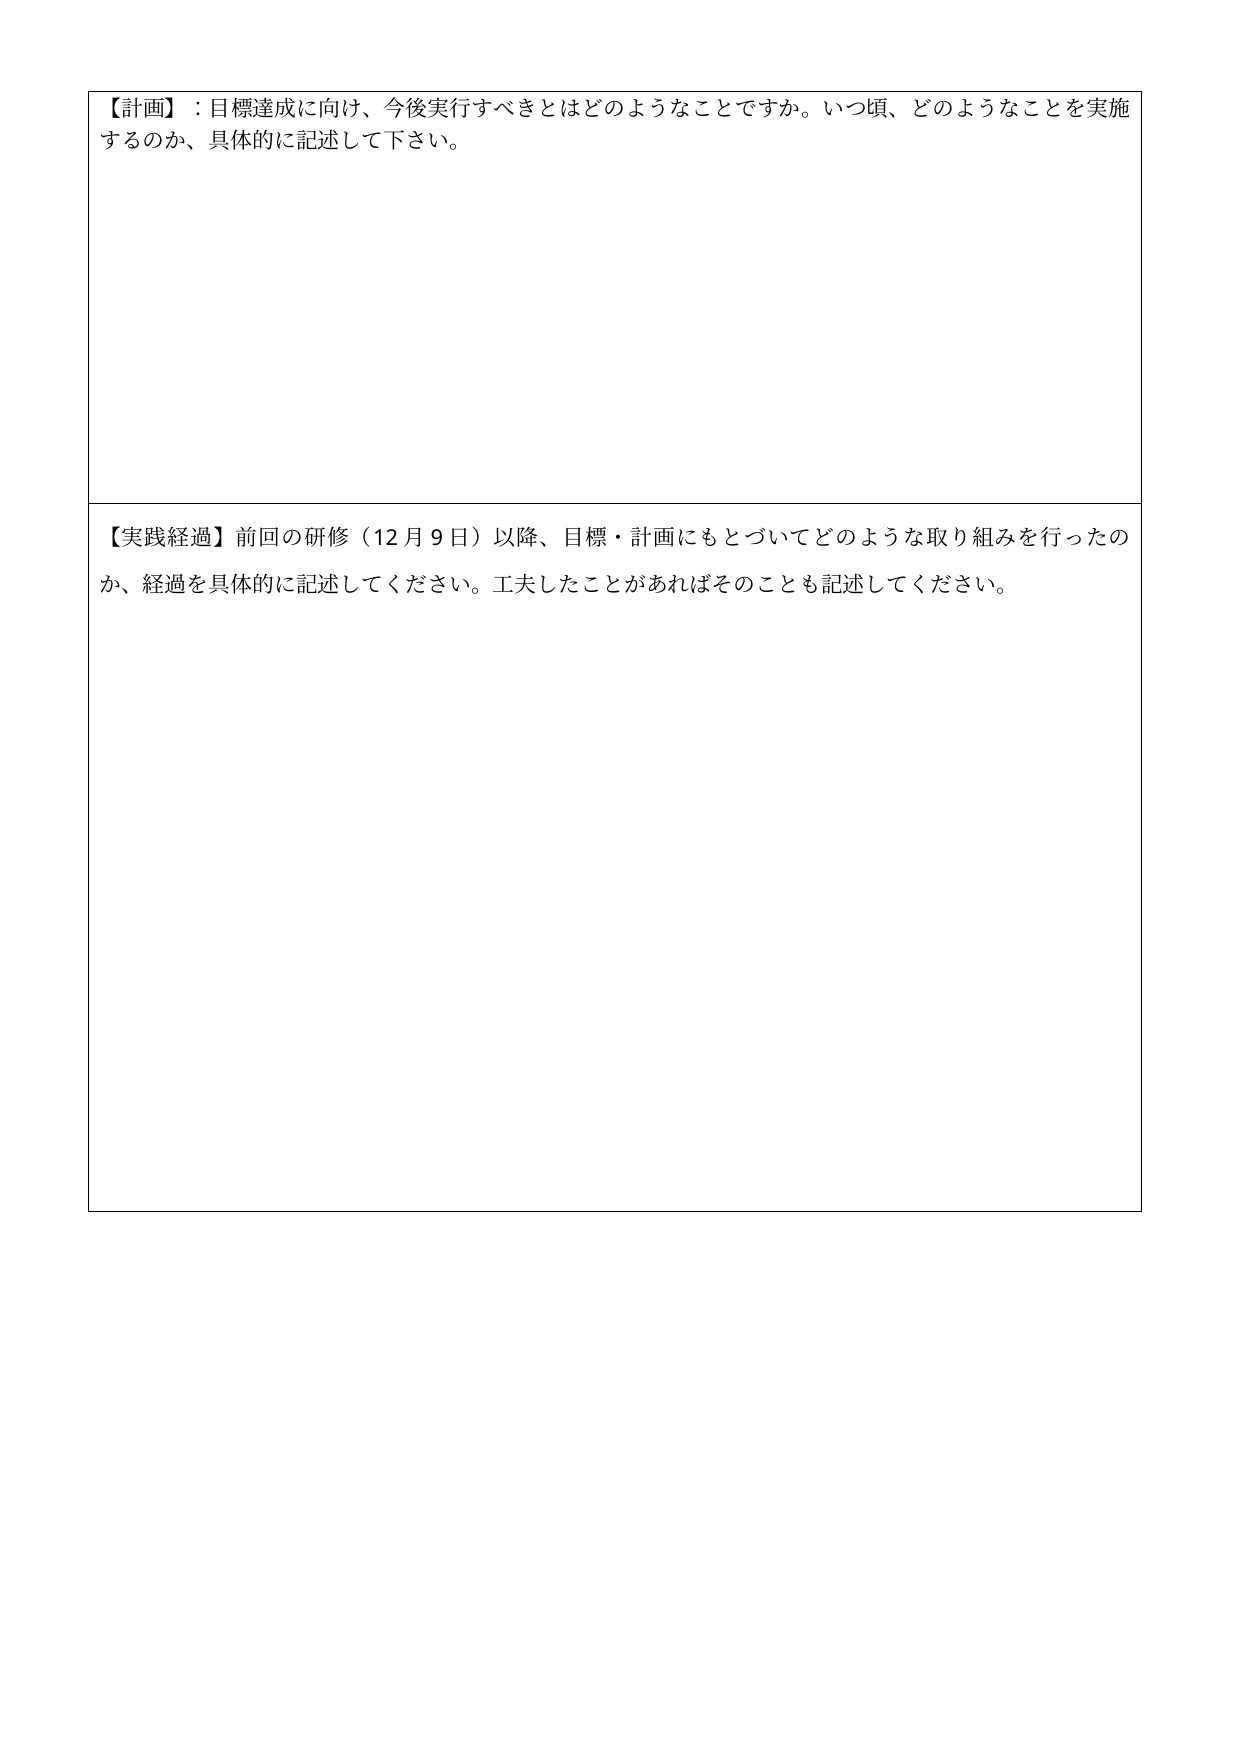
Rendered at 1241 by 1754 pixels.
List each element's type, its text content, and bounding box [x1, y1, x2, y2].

table_cell 【実践経過】前回の研修（12月9日）以降、目標・計画にもとづいてどのような取り組みを行ったのか、経過を具体的に記述してください。工夫したことがあればそのことも記述してください。 [89, 504, 1141, 1211]
table_cell 【計画】：目標達成に向け、今後実行すべきとはどのようなことですか。いつ頃、どのようなことを実施するのか、具体的に記述して下さい。 [89, 92, 1141, 503]
